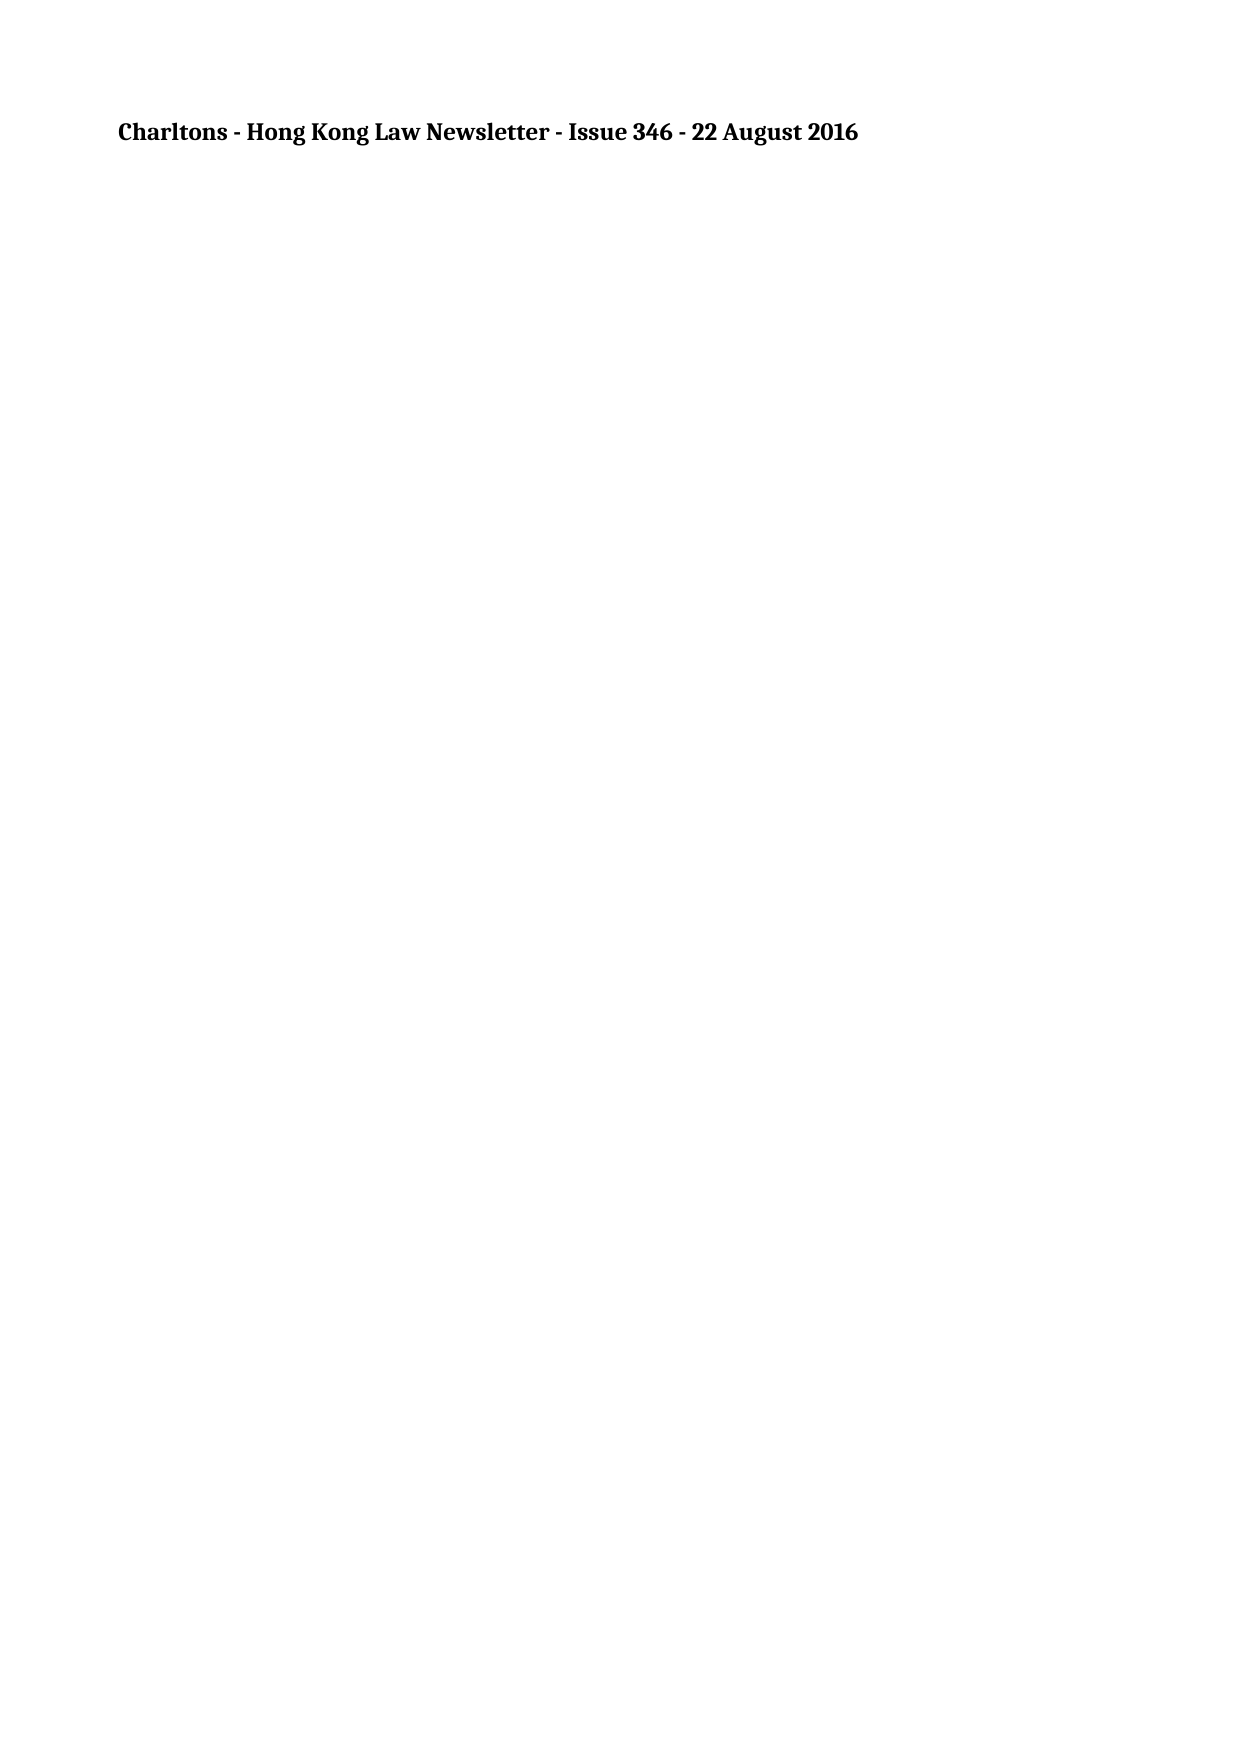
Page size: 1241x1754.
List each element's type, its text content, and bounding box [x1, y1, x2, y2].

text Charltons - Hong Kong Law Newsletter - Issue 346 - 22 August 2016 [118, 118, 1122, 147]
